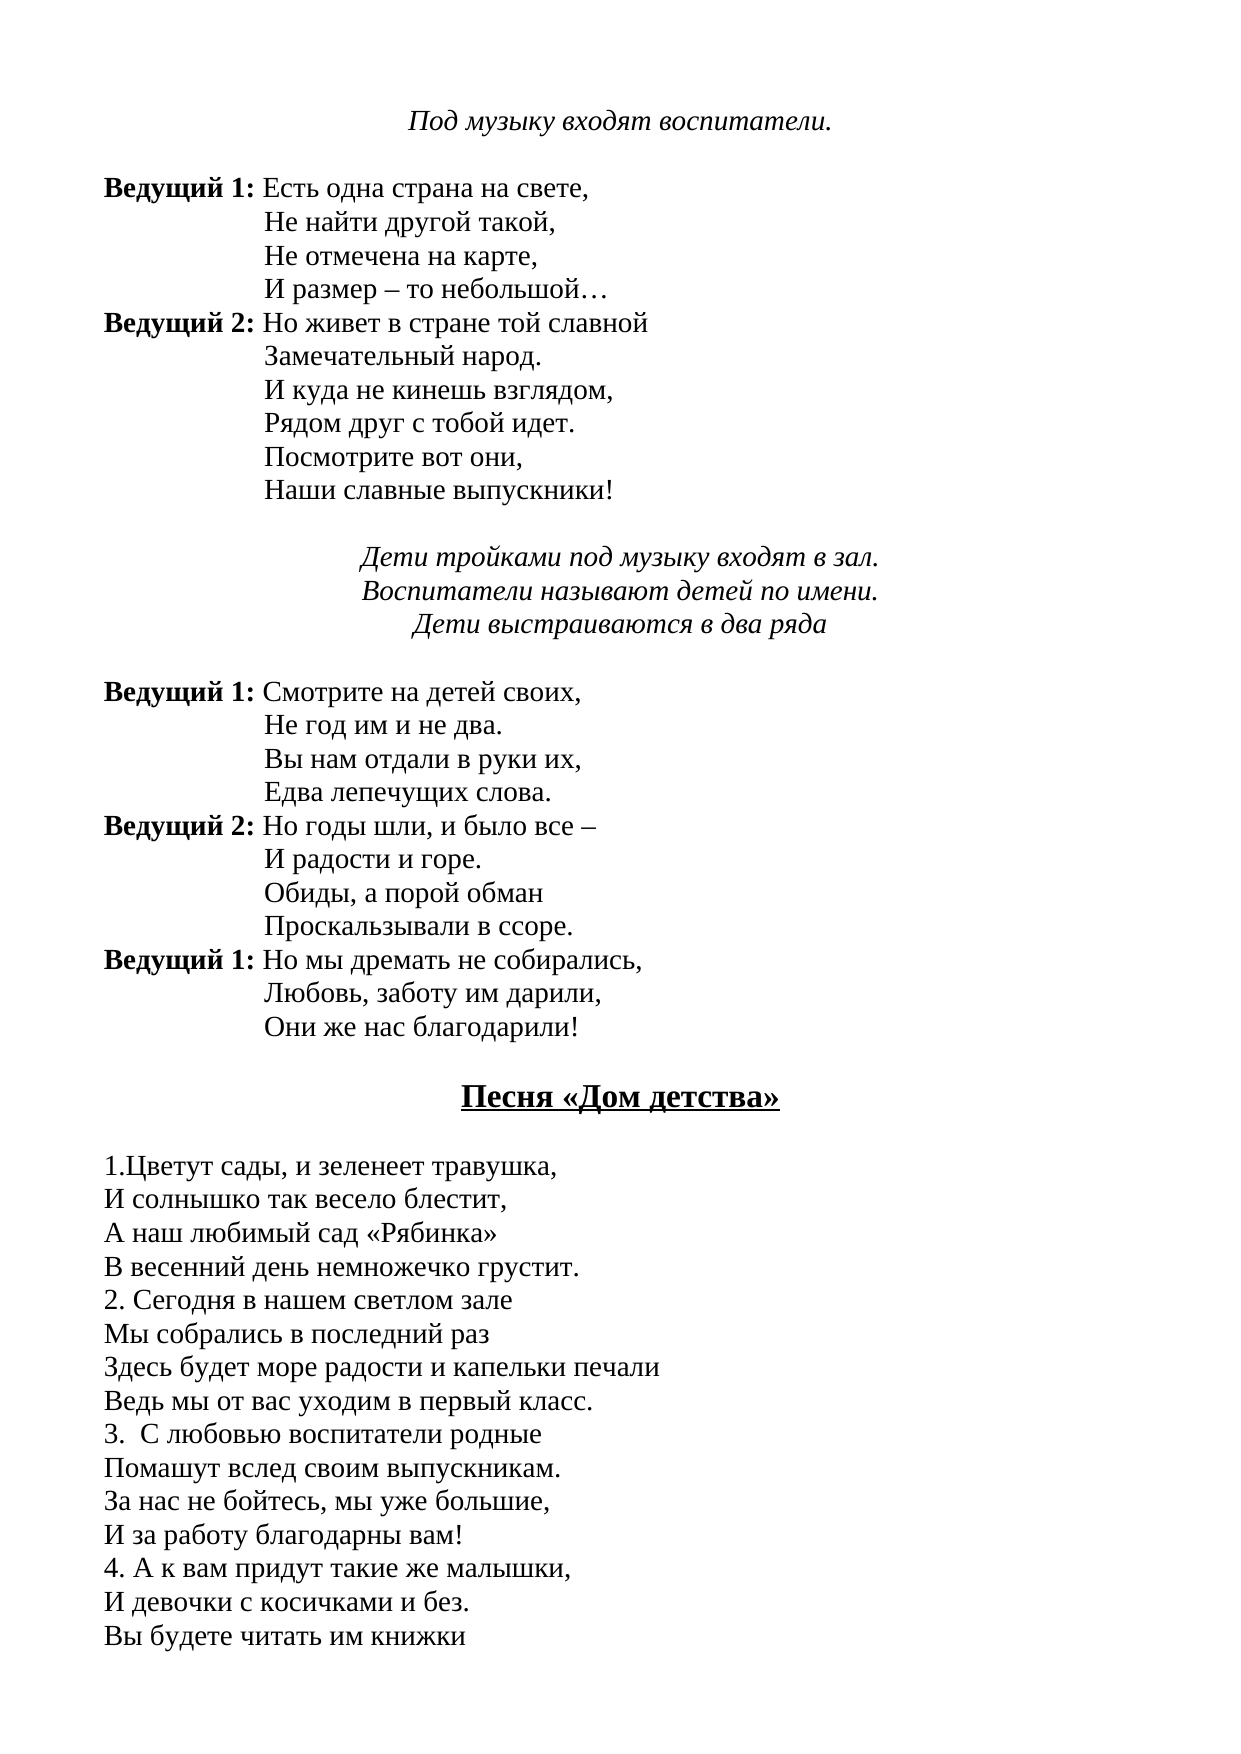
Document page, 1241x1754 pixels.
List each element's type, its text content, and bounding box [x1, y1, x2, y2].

text Ведущий 1: Есть одна страна на свете, [103, 171, 1137, 204]
text Любовь, заботу им дарили, [103, 976, 1137, 1009]
text Ведь мы от вас уходим в первый класс. [103, 1383, 1137, 1416]
text Наши славные выпускники! [103, 472, 1137, 506]
text Здесь будет море радости и капельки печали [103, 1349, 1137, 1383]
text И куда не кинешь взглядом, [103, 372, 1137, 405]
text Едва лепечущих слова. [103, 774, 1137, 808]
text 2. Сегодня в нашем светлом зале [103, 1282, 1137, 1316]
text Мы собрались в последний раз [103, 1316, 1137, 1349]
text И радости и горе. [103, 841, 1137, 875]
text Вы нам отдали в руки их, [103, 741, 1137, 774]
text Обиды, а порой обман [103, 875, 1137, 908]
text Замечательный народ. [103, 338, 1137, 372]
text И девочки с косичками и без. [103, 1584, 1137, 1618]
text Под музыку входят воспитатели. [103, 103, 1137, 137]
text Ведущий 2: Но живет в стране той славной [103, 305, 1137, 338]
text Не год им и не два. [103, 707, 1137, 741]
text А наш любимый сад «Рябинка» [103, 1215, 1137, 1249]
text Рядом друг с тобой идет. [103, 405, 1137, 439]
text Ведущий 1: Но мы дремать не собирались, [103, 942, 1137, 976]
text Дети выстраиваются в два ряда [103, 607, 1137, 640]
text Проскальзывали в ссоре. [103, 908, 1137, 942]
text 4. А к вам придут такие же малышки, [103, 1551, 1137, 1584]
text Не найти другой такой, [103, 204, 1137, 238]
text И за работу благодарны вам! [103, 1517, 1137, 1551]
text Ведущий 1: Смотрите на детей своих, [103, 674, 1137, 707]
text 3. С любовью воспитатели родные [103, 1416, 1137, 1450]
text Они же нас благодарили! [103, 1009, 1137, 1043]
text И солнышко так весело блестит, [103, 1182, 1137, 1215]
text 1.Цветут сады, и зеленеет травушка, [103, 1148, 1137, 1182]
text И размер – то небольшой… [103, 271, 1137, 305]
text Посмотрите вот они, [103, 439, 1137, 472]
text Дети тройками под музыку входят в зал. [103, 539, 1137, 573]
text Песня «Дом детства» [103, 1076, 1137, 1114]
text За нас не бойтесь, мы уже большие, [103, 1483, 1137, 1517]
text Вы будете читать им книжки [103, 1618, 1137, 1651]
text Не отмечена на карте, [103, 238, 1137, 271]
text Помашут вслед своим выпускникам. [103, 1450, 1137, 1483]
text В весенний день немножечко грустит. [103, 1249, 1137, 1282]
text Воспитатели называют детей по имени. [103, 573, 1137, 607]
text Ведущий 2: Но годы шли, и было все – [103, 808, 1137, 841]
